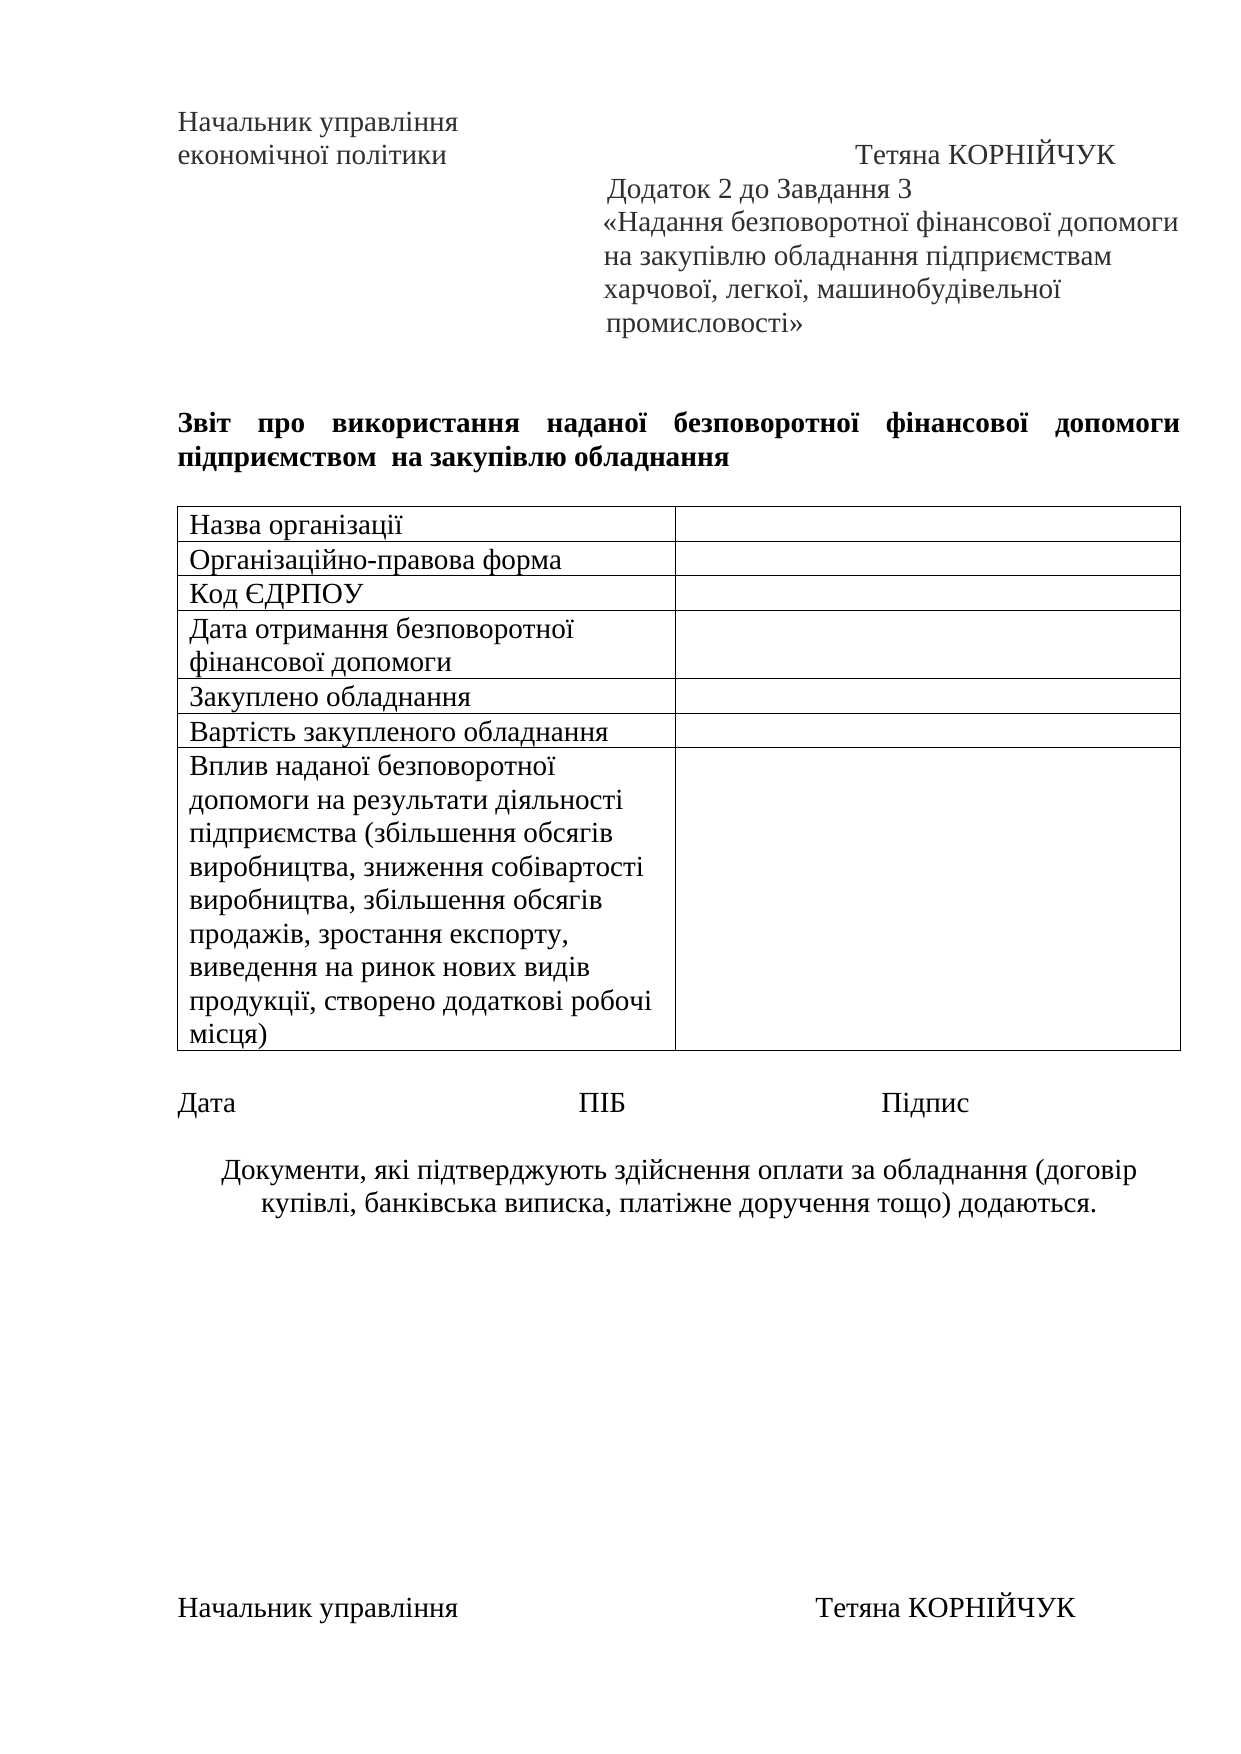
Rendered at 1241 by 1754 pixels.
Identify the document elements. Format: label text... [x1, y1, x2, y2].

table_cell Організаційно-правова форма [178, 542, 675, 575]
table_cell Код ЄДРПОУ [178, 576, 675, 610]
text промисловості» [177, 305, 1181, 338]
text економічної політики Тетяна КОРНІЙЧУК [177, 137, 1181, 171]
table_cell [676, 679, 1180, 713]
table_cell Закуплено обладнання [178, 679, 675, 713]
table_header [676, 507, 1180, 541]
text Начальник управління [177, 104, 517, 137]
table_header Назва організації [178, 507, 675, 541]
table_cell Вартість закупленого обладнання [178, 714, 675, 747]
table_cell [676, 748, 1180, 1050]
text на закупівлю обладнання підприємствам [177, 238, 1181, 271]
table_cell [676, 542, 1180, 575]
text Начальник управління Тетяна КОРНІЙЧУК [177, 1590, 1181, 1623]
text Дата ПІБ Підпис [177, 1051, 1181, 1118]
table_cell Вплив наданої безповоротної допомоги на результати діяльності підприємства (збільшення обсягів виробництва, зниження собівартості виробництва, збільшення обсягів продажів, зростання експорту, виведення на ринок нових видів продукції, створено додаткові робочі місця) [178, 748, 675, 1050]
text Звіт про використання наданої безповоротної фінансової допомоги підприємством на закупівлю обладнання [177, 406, 1181, 473]
table_cell [676, 611, 1180, 678]
table_cell Дата отримання безповоротної фінансової допомоги [178, 611, 675, 678]
text Додаток 2 до Завдання 3 [177, 171, 1181, 204]
table_cell [676, 576, 1180, 610]
text «Надання безповоротної фінансової допомоги [177, 204, 1181, 238]
text харчової, легкої, машинобудівельної [177, 271, 1181, 305]
text Документи, які підтверджують здійснення оплати за обладнання (договір купівлі, банківська виписка, платіжне доручення тощо) додаються. [177, 1152, 1181, 1219]
table_cell [676, 714, 1180, 747]
